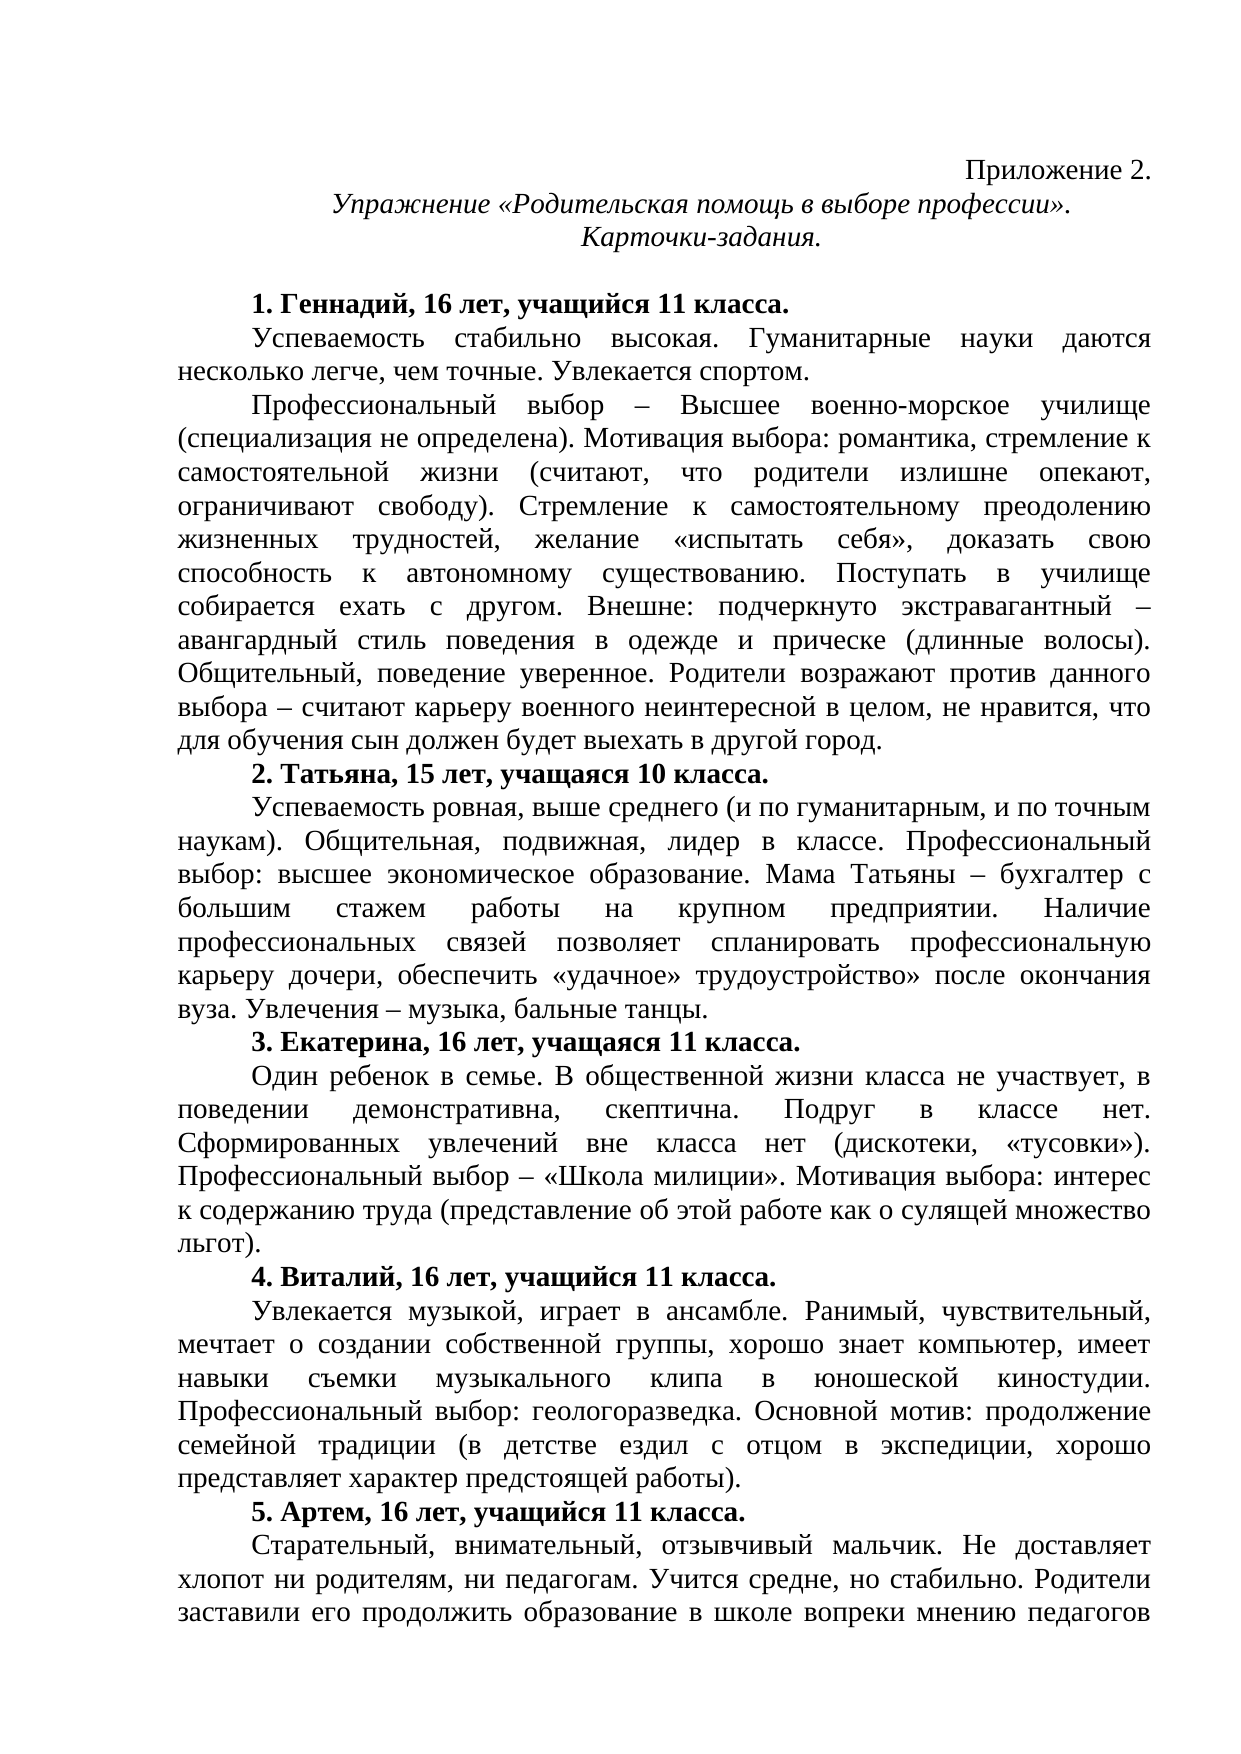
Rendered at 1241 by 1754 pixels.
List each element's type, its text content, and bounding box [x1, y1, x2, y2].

text 2. Татьяна, 15 лет, учащаяся 10 класса. [177, 756, 1152, 789]
text Карточки-задания. [177, 219, 1152, 253]
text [177, 1527, 1152, 1628]
text 5. Артем, 16 лет, учащийся 11 класса. [177, 1494, 1152, 1527]
text 1. Геннадий, 16 лет, учащийся 11 класса. [177, 286, 1152, 320]
text Успеваемость ровная, выше среднего (и по гуманитарным, и по точным наукам). Общительная, подвижная, лидер в классе. Профессиональный выбор: высшее экономическое образование. Мама Татьяны – бухгалтер с большим стажем работы на крупном предприятии. Наличие профессиональных связей позволяет спланировать профессиональную карьеру дочери, обеспечить «удачное» трудоустройство» после окончания вуза. Увлечения – музыка, бальные танцы. [177, 789, 1152, 1024]
text Успеваемость стабильно высокая. Гуманитарные науки даются несколько легче, чем точные. Увлекается спортом. [177, 320, 1152, 387]
text Один ребенок в семье. В общественной жизни класса не участвует, в поведении демонстративна, скептична. Подруг в классе нет. Сформированных увлечений вне класса нет (дискотеки, «тусовки»). Профессиональный выбор – «Школа милиции». Мотивация выбора: интерес к содержанию труда (представление об этой работе как о сулящей множество льгот). [177, 1058, 1152, 1259]
text 4. Виталий, 16 лет, учащийся 11 класса. [177, 1259, 1152, 1293]
text Увлекается музыкой, играет в ансамбле. Ранимый, чувствительный, мечтает о создании собственной группы, хорошо знает компьютер, имеет навыки съемки музыкального клипа в юношеской киностудии. Профессиональный выбор: геологоразведка. Основной мотив: продолжение семейной традиции (в детстве ездил с отцом в экспедиции, хорошо представляет характер предстоящей работы). [177, 1293, 1152, 1494]
text 3. Екатерина, 16 лет, учащаяся 11 класса. [177, 1024, 1152, 1058]
text Приложение 2. [177, 152, 1152, 186]
text Профессиональный выбор – Высшее военно-морское училище (специализация не определена). Мотивация выбора: романтика, стремление к самостоятельной жизни (считают, что родители излишне опекают, ограничивают свободу). Стремление к самостоятельному преодолению жизненных трудностей, желание «испытать себя», доказать свою способность к автономному существованию. Поступать в училище собирается ехать с другом. Внешне: подчеркнуто экстравагантный – авангардный стиль поведения в одежде и прическе (длинные волосы). Общительный, поведение уверенное. Родители возражают против данного выбора – считают карьеру военного неинтересной в целом, не нравится, что для обучения сын должен будет выехать в другой город. [177, 387, 1152, 756]
text Упражнение «Родительская помощь в выборе профессии». [177, 186, 1152, 219]
